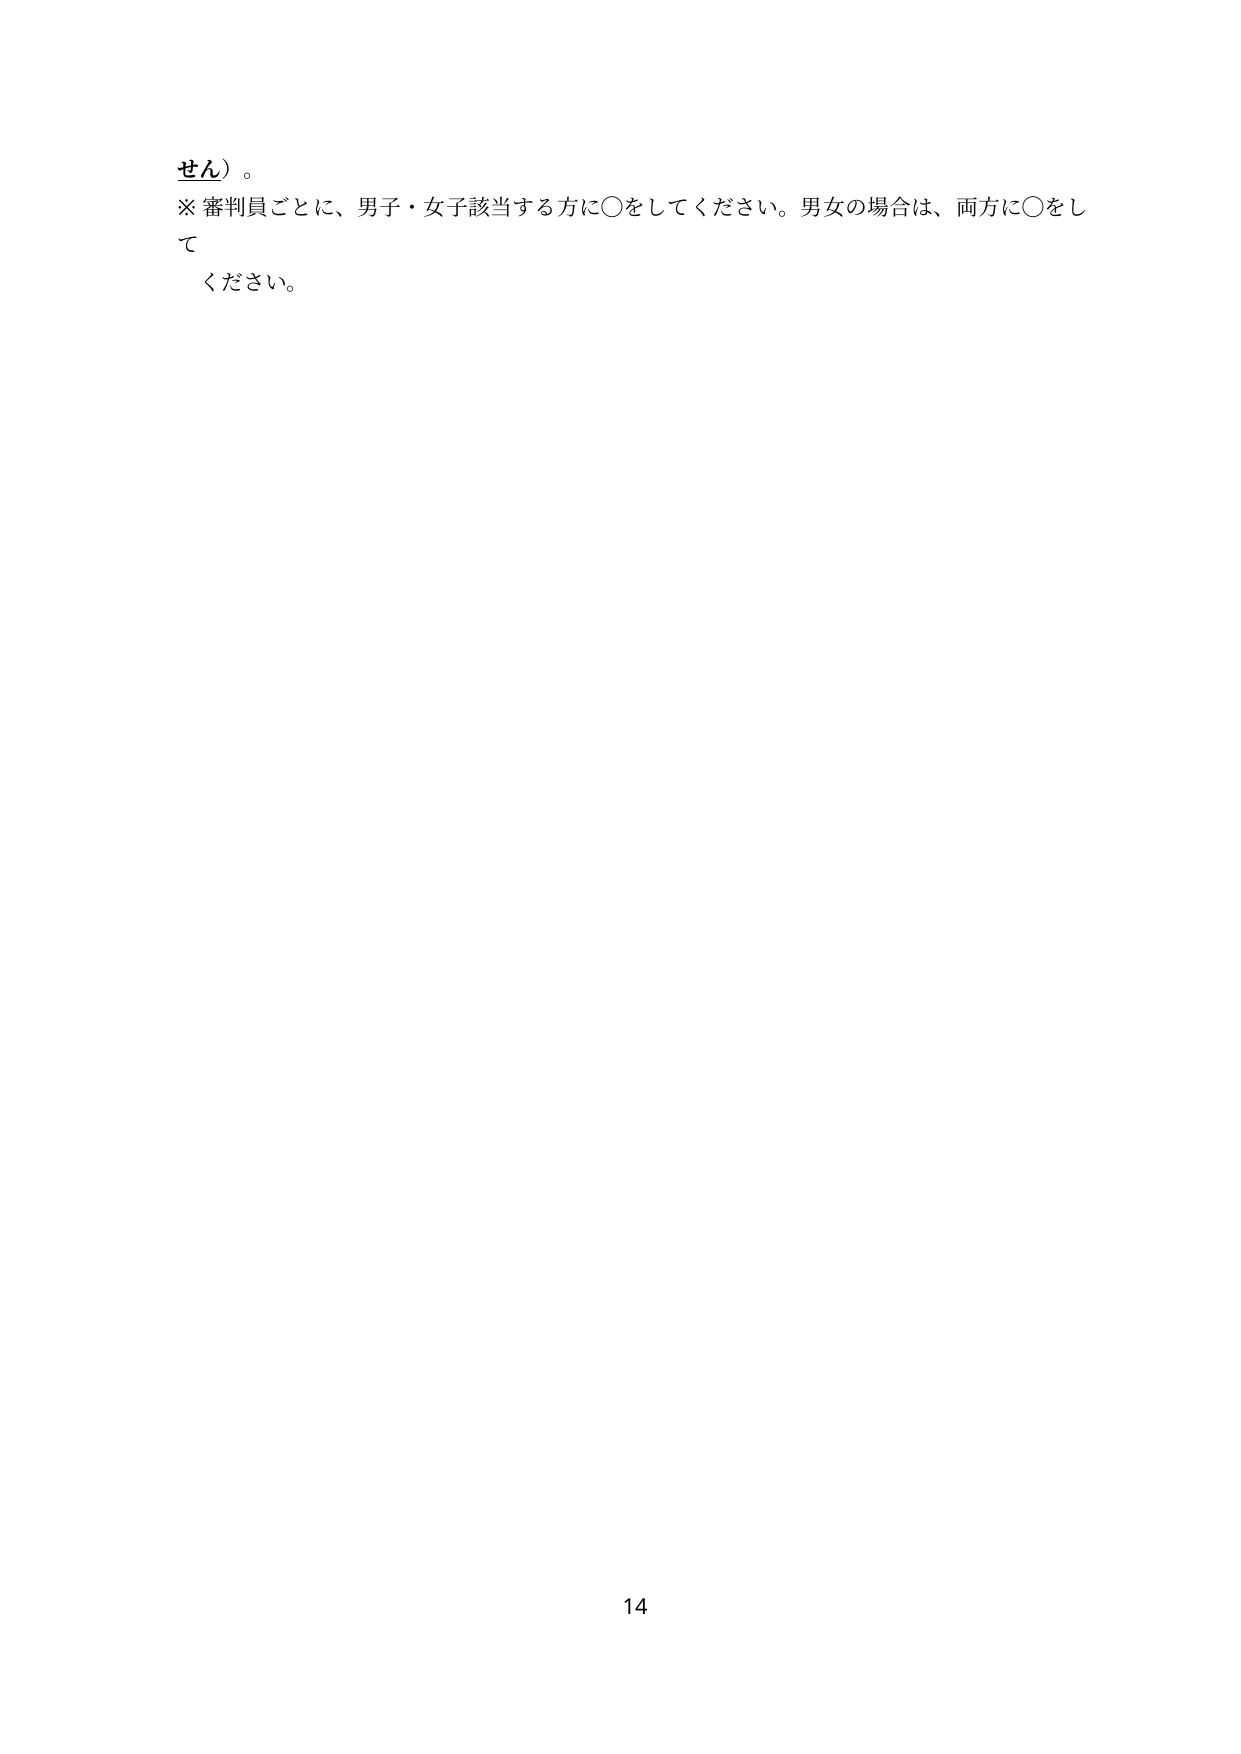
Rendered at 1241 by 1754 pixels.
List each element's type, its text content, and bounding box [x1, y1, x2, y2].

text ください。 [177, 262, 1092, 300]
text ※ 審判員ごとに、男子・女子該当する方に◯をしてください。男女の場合は、両方に◯をして [177, 187, 1092, 262]
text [177, 150, 1092, 187]
